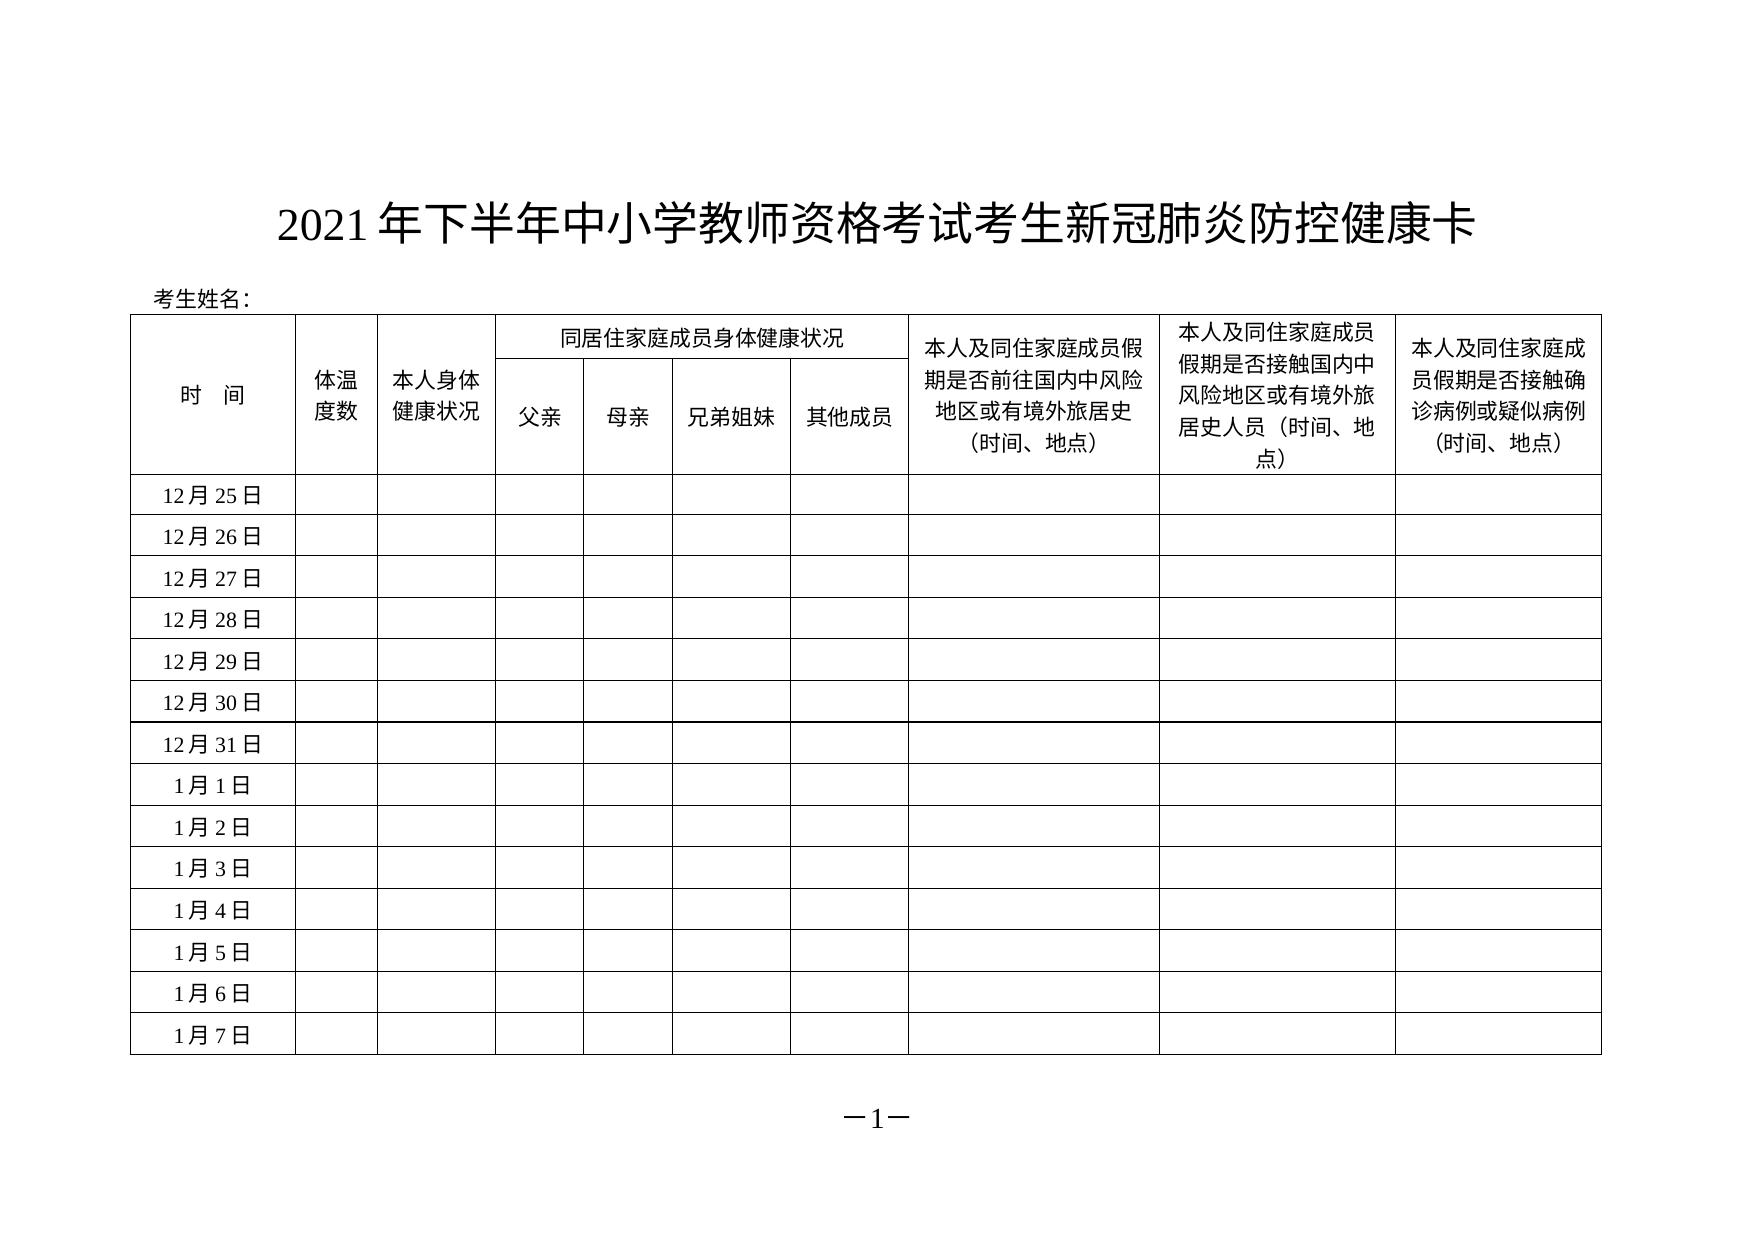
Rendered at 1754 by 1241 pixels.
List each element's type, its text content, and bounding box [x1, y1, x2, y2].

table_cell [378, 1013, 495, 1054]
table_cell [1160, 475, 1395, 513]
table_cell [296, 475, 377, 513]
table_cell [496, 847, 583, 888]
table_cell [296, 556, 377, 597]
table_cell [378, 598, 495, 638]
table_cell [496, 598, 583, 638]
table_cell [496, 930, 583, 971]
table_cell 兄弟姐妹 [673, 359, 790, 473]
table_cell [673, 847, 790, 888]
table_cell [673, 556, 790, 597]
table_cell [673, 475, 790, 513]
table_cell [673, 972, 790, 1012]
table_cell [1396, 723, 1601, 763]
table_cell [496, 889, 583, 929]
table_cell [296, 972, 377, 1012]
table_cell [378, 681, 495, 721]
table_cell [296, 1013, 377, 1054]
table_cell [673, 889, 790, 929]
table_cell [1396, 847, 1601, 888]
table_cell [909, 681, 1159, 721]
table_cell [1160, 598, 1395, 638]
table_cell [496, 723, 583, 763]
table_cell [791, 475, 908, 513]
table_cell [378, 639, 495, 680]
table_cell 1月6日 [131, 972, 295, 1012]
table_cell [296, 639, 377, 680]
table_cell [673, 930, 790, 971]
table_cell [791, 764, 908, 804]
table_cell [909, 1013, 1159, 1054]
table_cell [791, 639, 908, 680]
table_cell [673, 806, 790, 846]
table_cell [1396, 764, 1601, 804]
table_cell [496, 1013, 583, 1054]
table_header 同居住家庭成员身体健康状况 [496, 315, 908, 358]
table_cell [673, 764, 790, 804]
table_cell [1160, 639, 1395, 680]
table_cell [378, 723, 495, 763]
table_cell [1160, 889, 1395, 929]
table_cell [1160, 556, 1395, 597]
table_cell [378, 972, 495, 1012]
text 2021年下半年中小学教师资格考试考生新冠肺炎防控健康卡 [153, 187, 1601, 254]
table_cell [1396, 639, 1601, 680]
table_cell 12月27日 [131, 556, 295, 597]
table_cell [1160, 681, 1395, 721]
table_cell [791, 847, 908, 888]
table_cell [1396, 556, 1601, 597]
table_cell [1160, 1013, 1395, 1054]
table_header 本人及同住家庭成员假期是否接触确诊病例或疑似病例（时间、地点） [1396, 315, 1601, 473]
table_cell [378, 556, 495, 597]
table_cell [909, 475, 1159, 513]
table_cell [791, 515, 908, 555]
table_cell [584, 556, 672, 597]
table_cell [909, 889, 1159, 929]
table_cell 母亲 [584, 359, 672, 473]
table_cell [1396, 475, 1601, 513]
table_cell 12月29日 [131, 639, 295, 680]
table_cell [1396, 806, 1601, 846]
table_cell [584, 475, 672, 513]
table_cell [673, 681, 790, 721]
table_cell [296, 515, 377, 555]
table_cell [296, 806, 377, 846]
table_cell 1月7日 [131, 1013, 295, 1054]
table_cell [673, 515, 790, 555]
table_cell 12月30日 [131, 681, 295, 721]
table_cell [1396, 889, 1601, 929]
table_cell [909, 556, 1159, 597]
table_cell [584, 639, 672, 680]
table_cell [584, 515, 672, 555]
table_cell [1160, 847, 1395, 888]
table_cell 父亲 [496, 359, 583, 473]
table_cell [378, 806, 495, 846]
table_cell [1160, 806, 1395, 846]
table_cell [791, 556, 908, 597]
table_cell [584, 723, 672, 763]
table_cell [378, 889, 495, 929]
table_cell [1396, 598, 1601, 638]
table_cell [378, 475, 495, 513]
table_cell [791, 972, 908, 1012]
table_cell [1396, 515, 1601, 555]
table_cell [909, 764, 1159, 804]
table_header 本人及同住家庭成员假期是否接触国内中风险地区或有境外旅居史人员（时间、地点） [1160, 315, 1395, 473]
table_cell [791, 889, 908, 929]
table_cell [1160, 515, 1395, 555]
table_cell [584, 598, 672, 638]
table_cell [791, 806, 908, 846]
table_cell [673, 598, 790, 638]
table_cell 12月26日 [131, 515, 295, 555]
table_cell [296, 889, 377, 929]
table_cell [673, 723, 790, 763]
table_cell 12月28日 [131, 598, 295, 638]
table_cell [584, 1013, 672, 1054]
table_cell 12月31日 [131, 723, 295, 763]
table_cell [673, 1013, 790, 1054]
table_cell [584, 930, 672, 971]
table_cell [378, 847, 495, 888]
table_cell 1月3日 [131, 847, 295, 888]
table_cell [584, 764, 672, 804]
table_cell [1160, 764, 1395, 804]
table_cell [496, 681, 583, 721]
table_cell [909, 930, 1159, 971]
table_cell [496, 806, 583, 846]
table_cell [378, 930, 495, 971]
table_cell [378, 764, 495, 804]
table_cell 1月5日 [131, 930, 295, 971]
table_header 本人及同住家庭成员假期是否前往国内中风险地区或有境外旅居史（时间、地点） [909, 315, 1159, 473]
table_cell [296, 681, 377, 721]
table_header 本人身体 健康状况 [378, 315, 495, 473]
table_cell [296, 764, 377, 804]
table_cell [1396, 1013, 1601, 1054]
text 考生姓名： [153, 282, 1601, 314]
table_cell [296, 847, 377, 888]
table_cell [791, 681, 908, 721]
table_cell [584, 972, 672, 1012]
table_cell 12月25日 [131, 475, 295, 513]
table_cell [584, 889, 672, 929]
table_cell 1月1日 [131, 764, 295, 804]
table_cell [584, 806, 672, 846]
table_cell [909, 515, 1159, 555]
table_cell 1月2日 [131, 806, 295, 846]
table_cell [909, 598, 1159, 638]
table_cell [1160, 723, 1395, 763]
table_cell [584, 847, 672, 888]
table_cell [1396, 972, 1601, 1012]
table_cell [496, 475, 583, 513]
table_cell [1160, 930, 1395, 971]
table_cell 1月4日 [131, 889, 295, 929]
table_cell [791, 598, 908, 638]
table_cell [584, 681, 672, 721]
table_cell [496, 515, 583, 555]
table_cell [909, 972, 1159, 1012]
table_cell [909, 847, 1159, 888]
table_cell [496, 556, 583, 597]
table_cell [296, 723, 377, 763]
table_cell [378, 515, 495, 555]
table_cell 其他成员 [791, 359, 908, 473]
table_cell [909, 723, 1159, 763]
table_cell [909, 639, 1159, 680]
table_cell [673, 639, 790, 680]
table_cell [791, 723, 908, 763]
table_cell [1396, 681, 1601, 721]
table_cell [791, 930, 908, 971]
table_cell [296, 598, 377, 638]
table_cell [496, 764, 583, 804]
table_cell [1396, 930, 1601, 971]
table_cell [496, 639, 583, 680]
table_cell [791, 1013, 908, 1054]
table_cell [1160, 972, 1395, 1012]
table_header 时 间 [131, 315, 295, 473]
table_header 体温度数 [296, 315, 377, 473]
table_cell [909, 806, 1159, 846]
table_cell [296, 930, 377, 971]
table_cell [496, 972, 583, 1012]
